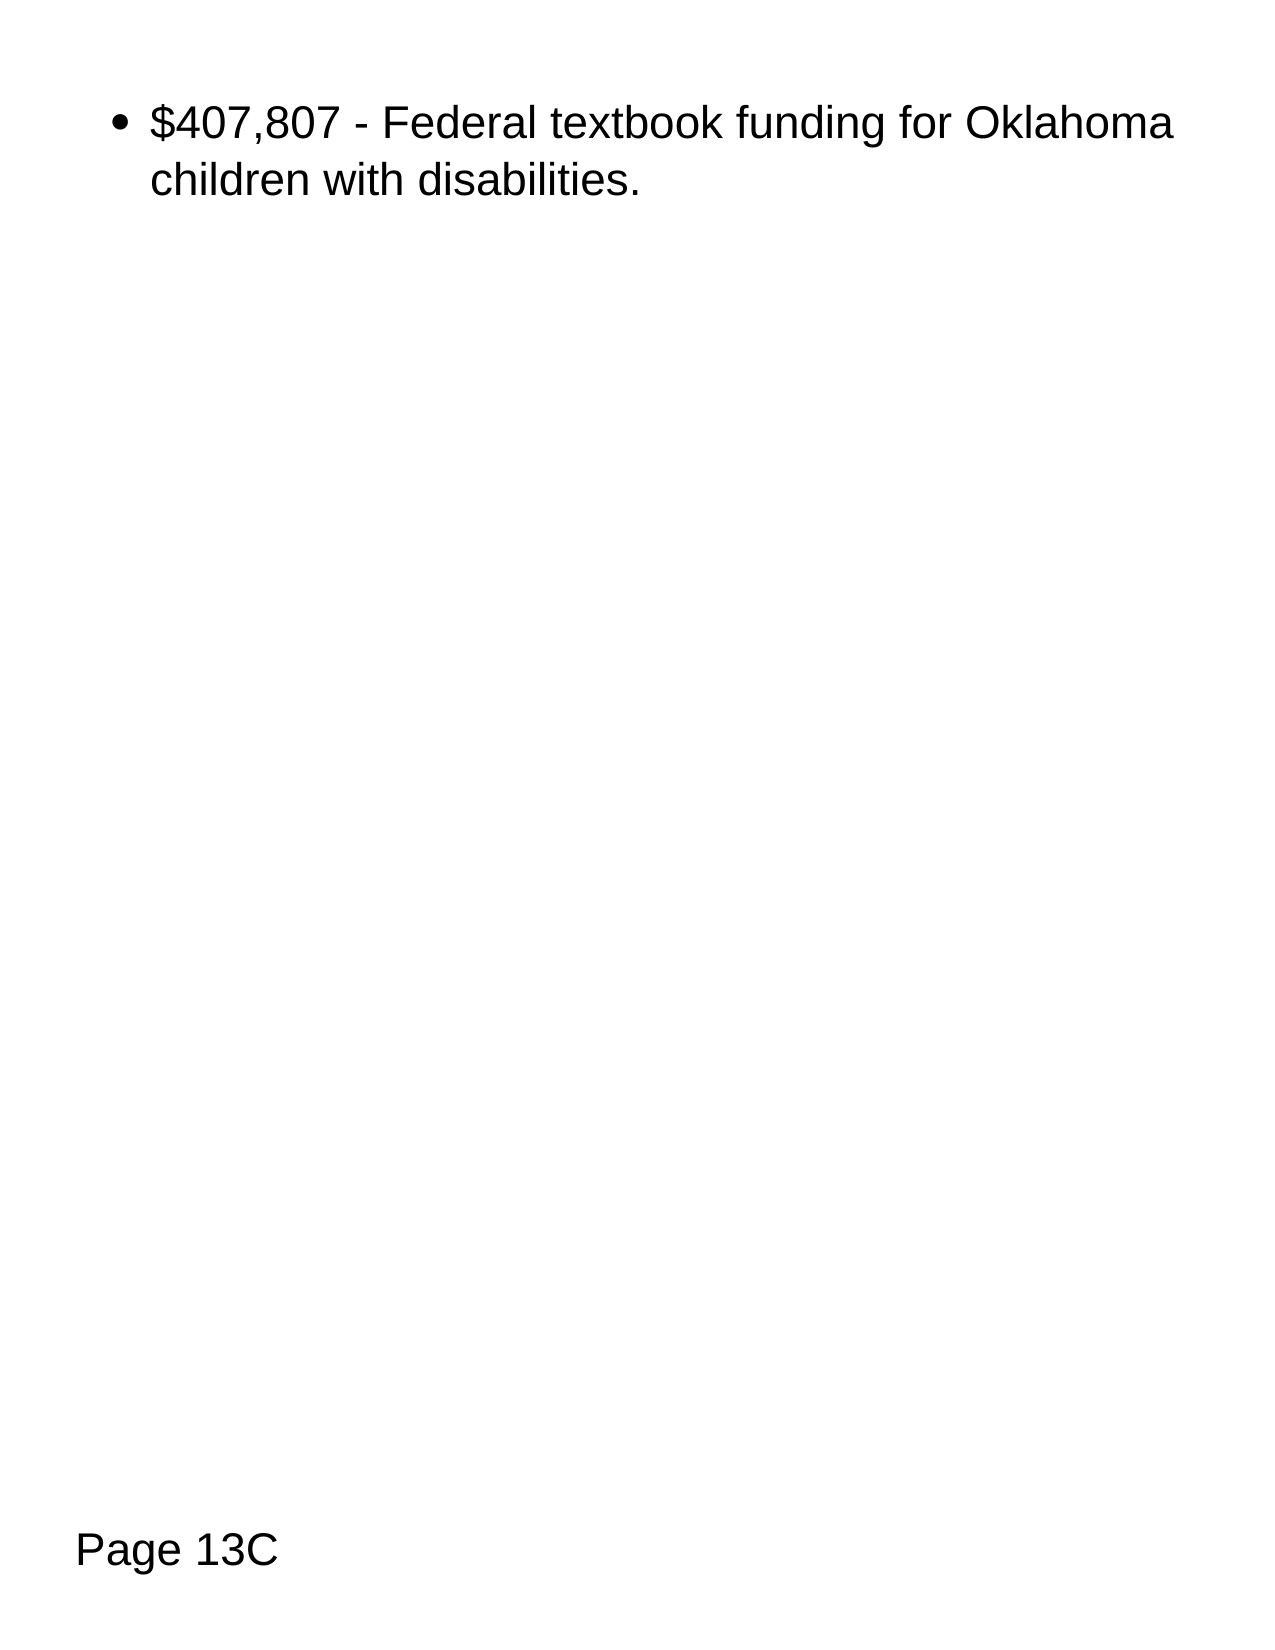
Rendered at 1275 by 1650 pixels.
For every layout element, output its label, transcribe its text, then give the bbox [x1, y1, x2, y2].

list $407,807 - Federal textbook funding for Oklahoma children with disabilities. [112, 96, 1200, 206]
